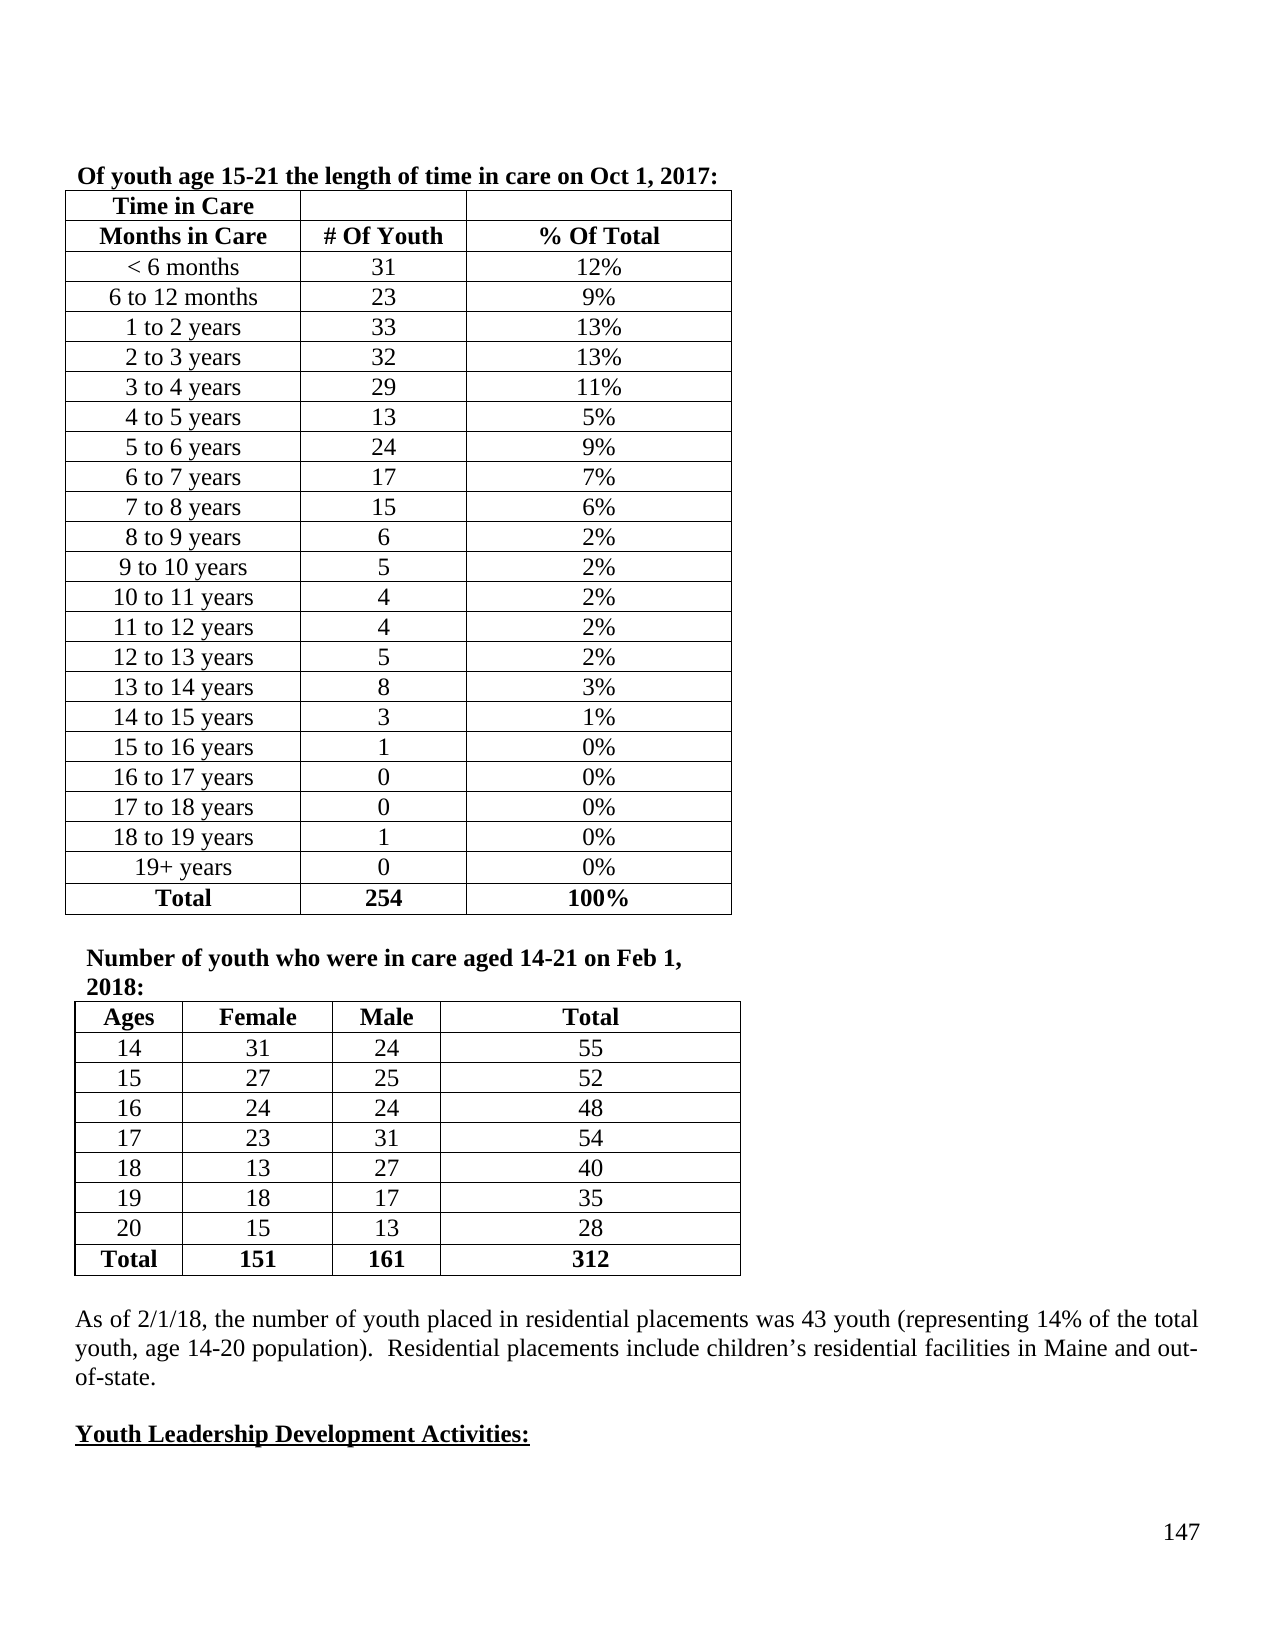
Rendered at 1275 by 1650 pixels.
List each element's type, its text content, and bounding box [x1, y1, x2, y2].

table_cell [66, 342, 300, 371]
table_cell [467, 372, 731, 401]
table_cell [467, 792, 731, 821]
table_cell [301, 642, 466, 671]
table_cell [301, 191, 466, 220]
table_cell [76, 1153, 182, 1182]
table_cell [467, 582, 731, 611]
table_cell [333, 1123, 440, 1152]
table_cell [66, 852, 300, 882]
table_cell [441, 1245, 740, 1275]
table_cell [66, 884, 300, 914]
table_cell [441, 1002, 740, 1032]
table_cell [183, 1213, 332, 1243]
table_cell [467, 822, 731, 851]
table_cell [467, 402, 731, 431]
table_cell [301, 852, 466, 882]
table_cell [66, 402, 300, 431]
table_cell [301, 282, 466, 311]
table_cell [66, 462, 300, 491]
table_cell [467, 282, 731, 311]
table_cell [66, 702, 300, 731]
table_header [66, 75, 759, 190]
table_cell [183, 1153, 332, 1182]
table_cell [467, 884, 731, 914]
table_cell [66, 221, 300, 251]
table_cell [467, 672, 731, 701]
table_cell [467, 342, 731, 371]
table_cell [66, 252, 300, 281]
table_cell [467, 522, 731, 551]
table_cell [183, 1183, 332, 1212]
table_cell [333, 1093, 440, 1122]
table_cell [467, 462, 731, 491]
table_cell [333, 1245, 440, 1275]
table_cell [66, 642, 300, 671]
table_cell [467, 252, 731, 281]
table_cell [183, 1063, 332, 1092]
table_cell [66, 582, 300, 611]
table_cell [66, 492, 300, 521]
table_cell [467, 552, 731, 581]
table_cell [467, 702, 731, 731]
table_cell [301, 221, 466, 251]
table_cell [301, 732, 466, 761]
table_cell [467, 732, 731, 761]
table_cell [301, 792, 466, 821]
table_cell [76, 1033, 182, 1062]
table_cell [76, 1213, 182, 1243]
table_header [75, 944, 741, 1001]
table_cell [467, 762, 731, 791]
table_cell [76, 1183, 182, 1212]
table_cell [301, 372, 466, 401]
text As of 2/1/18, the number of youth placed in residential placements was 43 youth (representing 14% of the total youth, age 14-20 population). Residential placements include children’s residential facilities in Maine and out-of-state. [75, 1304, 1200, 1391]
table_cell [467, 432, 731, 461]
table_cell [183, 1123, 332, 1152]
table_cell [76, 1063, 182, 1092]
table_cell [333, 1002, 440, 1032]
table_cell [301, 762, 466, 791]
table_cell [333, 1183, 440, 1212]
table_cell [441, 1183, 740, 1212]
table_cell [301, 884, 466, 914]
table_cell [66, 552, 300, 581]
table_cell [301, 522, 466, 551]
text Youth Leadership Development Activities: [75, 1419, 1200, 1448]
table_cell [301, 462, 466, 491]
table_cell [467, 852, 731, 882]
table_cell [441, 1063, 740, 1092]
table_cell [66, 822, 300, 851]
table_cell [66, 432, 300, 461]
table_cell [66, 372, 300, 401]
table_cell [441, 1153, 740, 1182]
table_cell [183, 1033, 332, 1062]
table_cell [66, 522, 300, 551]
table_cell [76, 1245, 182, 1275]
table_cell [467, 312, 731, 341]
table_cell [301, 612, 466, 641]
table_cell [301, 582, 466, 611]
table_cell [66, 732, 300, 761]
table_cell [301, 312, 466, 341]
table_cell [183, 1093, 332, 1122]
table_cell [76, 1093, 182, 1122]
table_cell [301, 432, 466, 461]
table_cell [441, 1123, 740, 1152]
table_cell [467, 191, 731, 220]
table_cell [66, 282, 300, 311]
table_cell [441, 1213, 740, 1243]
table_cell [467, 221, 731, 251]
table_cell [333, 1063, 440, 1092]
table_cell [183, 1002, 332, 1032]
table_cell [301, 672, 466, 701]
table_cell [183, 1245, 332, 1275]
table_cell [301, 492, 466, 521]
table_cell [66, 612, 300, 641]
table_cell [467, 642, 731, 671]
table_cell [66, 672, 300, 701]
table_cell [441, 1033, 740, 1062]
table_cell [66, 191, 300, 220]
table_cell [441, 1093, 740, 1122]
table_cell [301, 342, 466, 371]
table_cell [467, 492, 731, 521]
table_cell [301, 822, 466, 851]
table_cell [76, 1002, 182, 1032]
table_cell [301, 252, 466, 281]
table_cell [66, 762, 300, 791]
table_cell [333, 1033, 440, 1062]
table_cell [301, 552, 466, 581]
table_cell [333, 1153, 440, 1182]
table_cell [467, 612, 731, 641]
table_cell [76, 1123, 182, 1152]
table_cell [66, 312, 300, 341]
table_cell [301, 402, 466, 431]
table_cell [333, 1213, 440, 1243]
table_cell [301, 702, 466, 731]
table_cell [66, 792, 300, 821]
